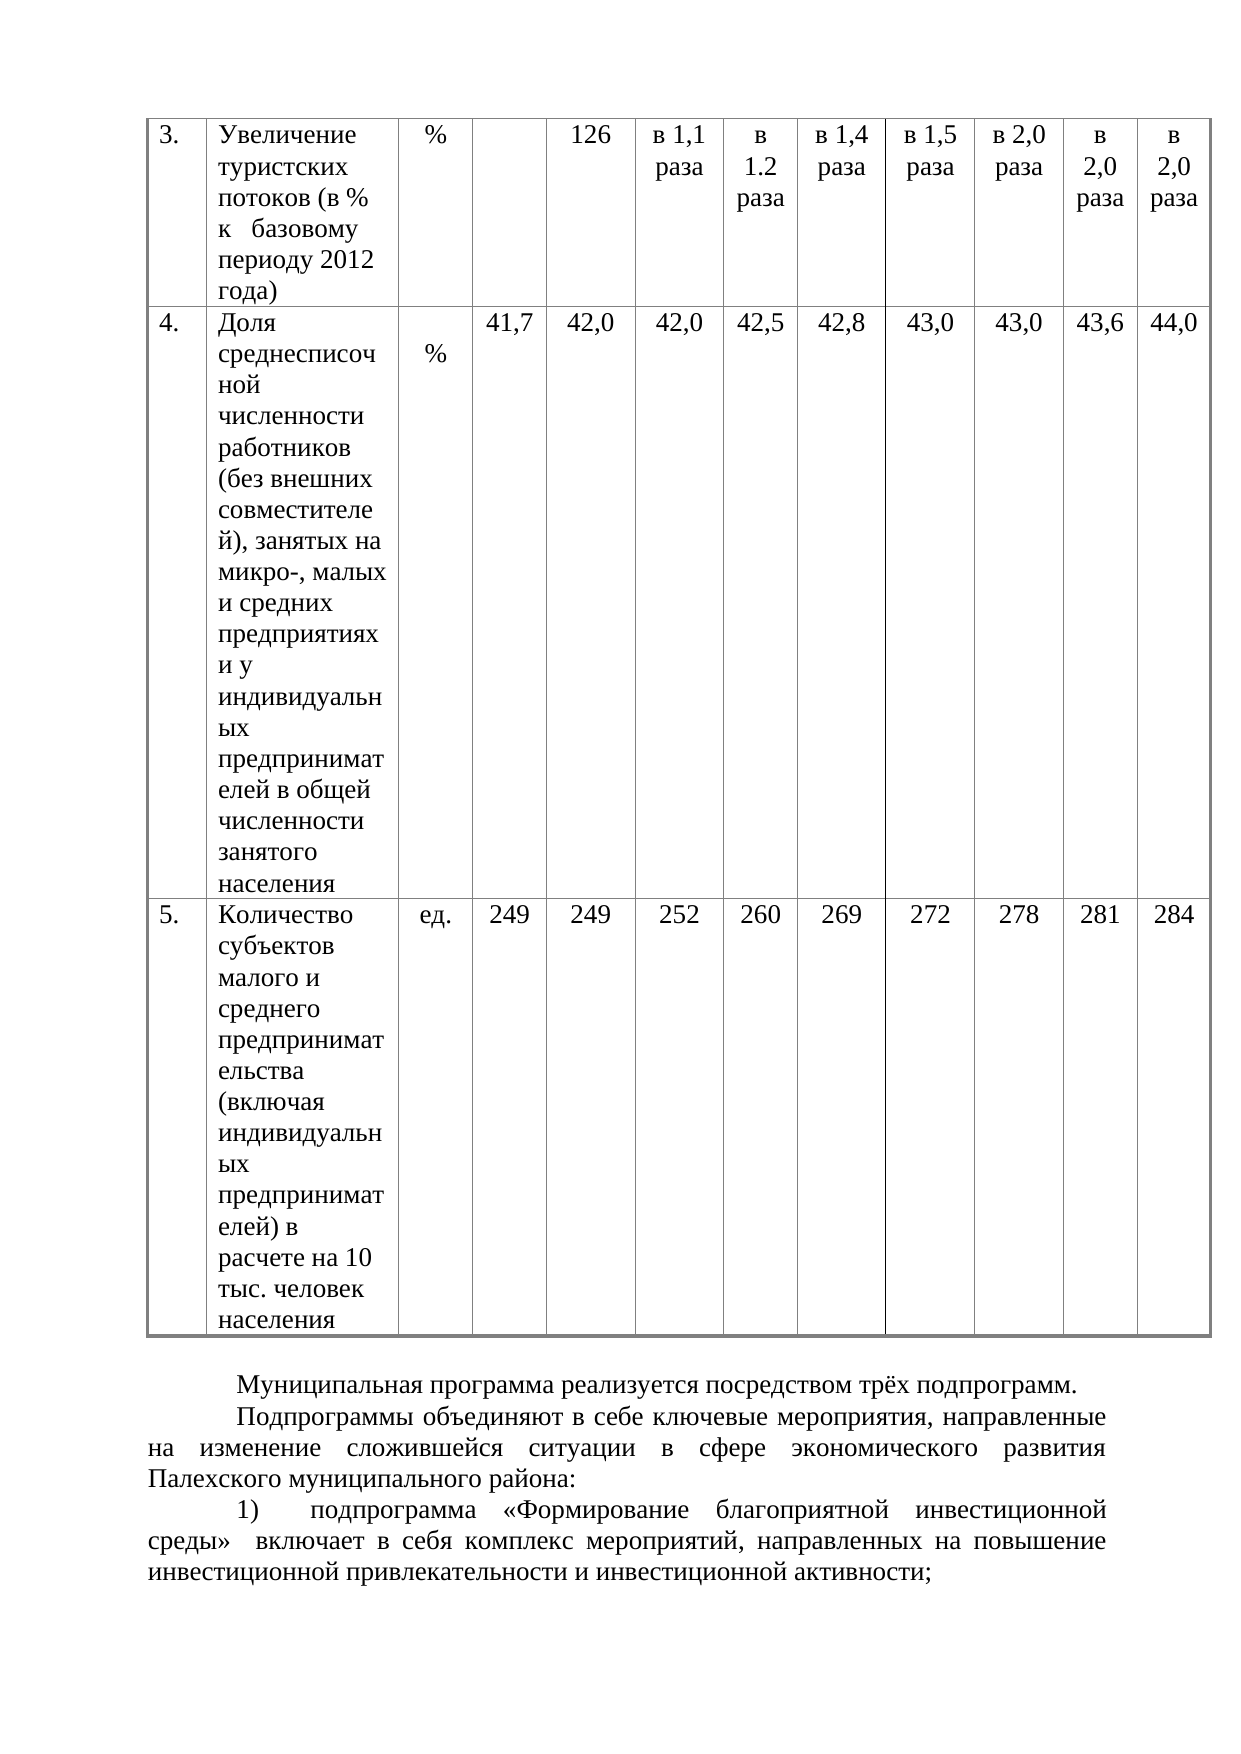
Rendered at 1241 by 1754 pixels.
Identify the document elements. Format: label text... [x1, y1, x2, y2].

table_cell Увеличение туристских потоков (в % к базовому периоду 2012 года) [207, 119, 398, 306]
table_cell в 1,5 раза [886, 119, 974, 306]
table_cell в 2,0 раза [1138, 119, 1209, 306]
table_cell в 1,1 раза [636, 119, 723, 306]
table_cell в 2,0 раза [975, 119, 1063, 306]
table_cell 252 [636, 899, 723, 1334]
table_cell в 1,4 раза [798, 119, 885, 306]
text Подпрограммы объединяют в себе ключевые мероприятия, направленные на изменение сложившейся ситуации в сфере экономического развития Палехского муниципального района: [148, 1400, 1107, 1493]
table_cell 42,8 [798, 307, 885, 898]
table_cell 42,0 [547, 307, 635, 898]
table_cell 249 [547, 899, 635, 1334]
table_cell 44,0 [1138, 307, 1209, 898]
table_cell 249 [473, 899, 546, 1334]
table_cell в 2,0 раза [1064, 119, 1137, 306]
table_cell 3. [149, 119, 206, 306]
table_cell 5. [149, 899, 206, 1334]
table_cell % [399, 307, 472, 898]
text Муниципальная программа реализуется посредством трёх подпрограмм. [148, 1369, 1107, 1400]
table_cell ед. [399, 899, 472, 1334]
table_cell 43,0 [886, 307, 974, 898]
table_cell 272 [886, 899, 974, 1334]
table_cell [473, 119, 546, 306]
table_cell Доля среднесписочной численности работников (без внешних совместителей), занятых на микро-, малых и средних предприятиях и у индивидуальных предпринимателей в общей численности занятого населения [207, 307, 398, 898]
table_cell 43,6 [1064, 307, 1137, 898]
table_cell 284 [1138, 899, 1209, 1334]
table_cell Количество субъектов малого и среднего предпринимательства (включая индивидуальных предпринимателей) в расчете на 10 тыс. человек населения [207, 899, 398, 1334]
table_cell % [399, 119, 472, 306]
table_cell 42,5 [724, 307, 797, 898]
table_cell 126 [547, 119, 635, 306]
text 1) подпрограмма «Формирование благоприятной инвестиционной среды» включает в себя комплекс мероприятий, направленных на повышение инвестиционной привлекательности и инвестиционной активности; [148, 1493, 1107, 1587]
table_cell 4. [149, 307, 206, 898]
table_cell 260 [724, 899, 797, 1334]
table_cell в 1.2 раза [724, 119, 797, 306]
table_cell 281 [1064, 899, 1137, 1334]
table_cell 43,0 [975, 307, 1063, 898]
table_cell 41,7 [473, 307, 546, 898]
table_cell 269 [798, 899, 885, 1334]
table_cell 42,0 [636, 307, 723, 898]
table_cell 278 [975, 899, 1063, 1334]
